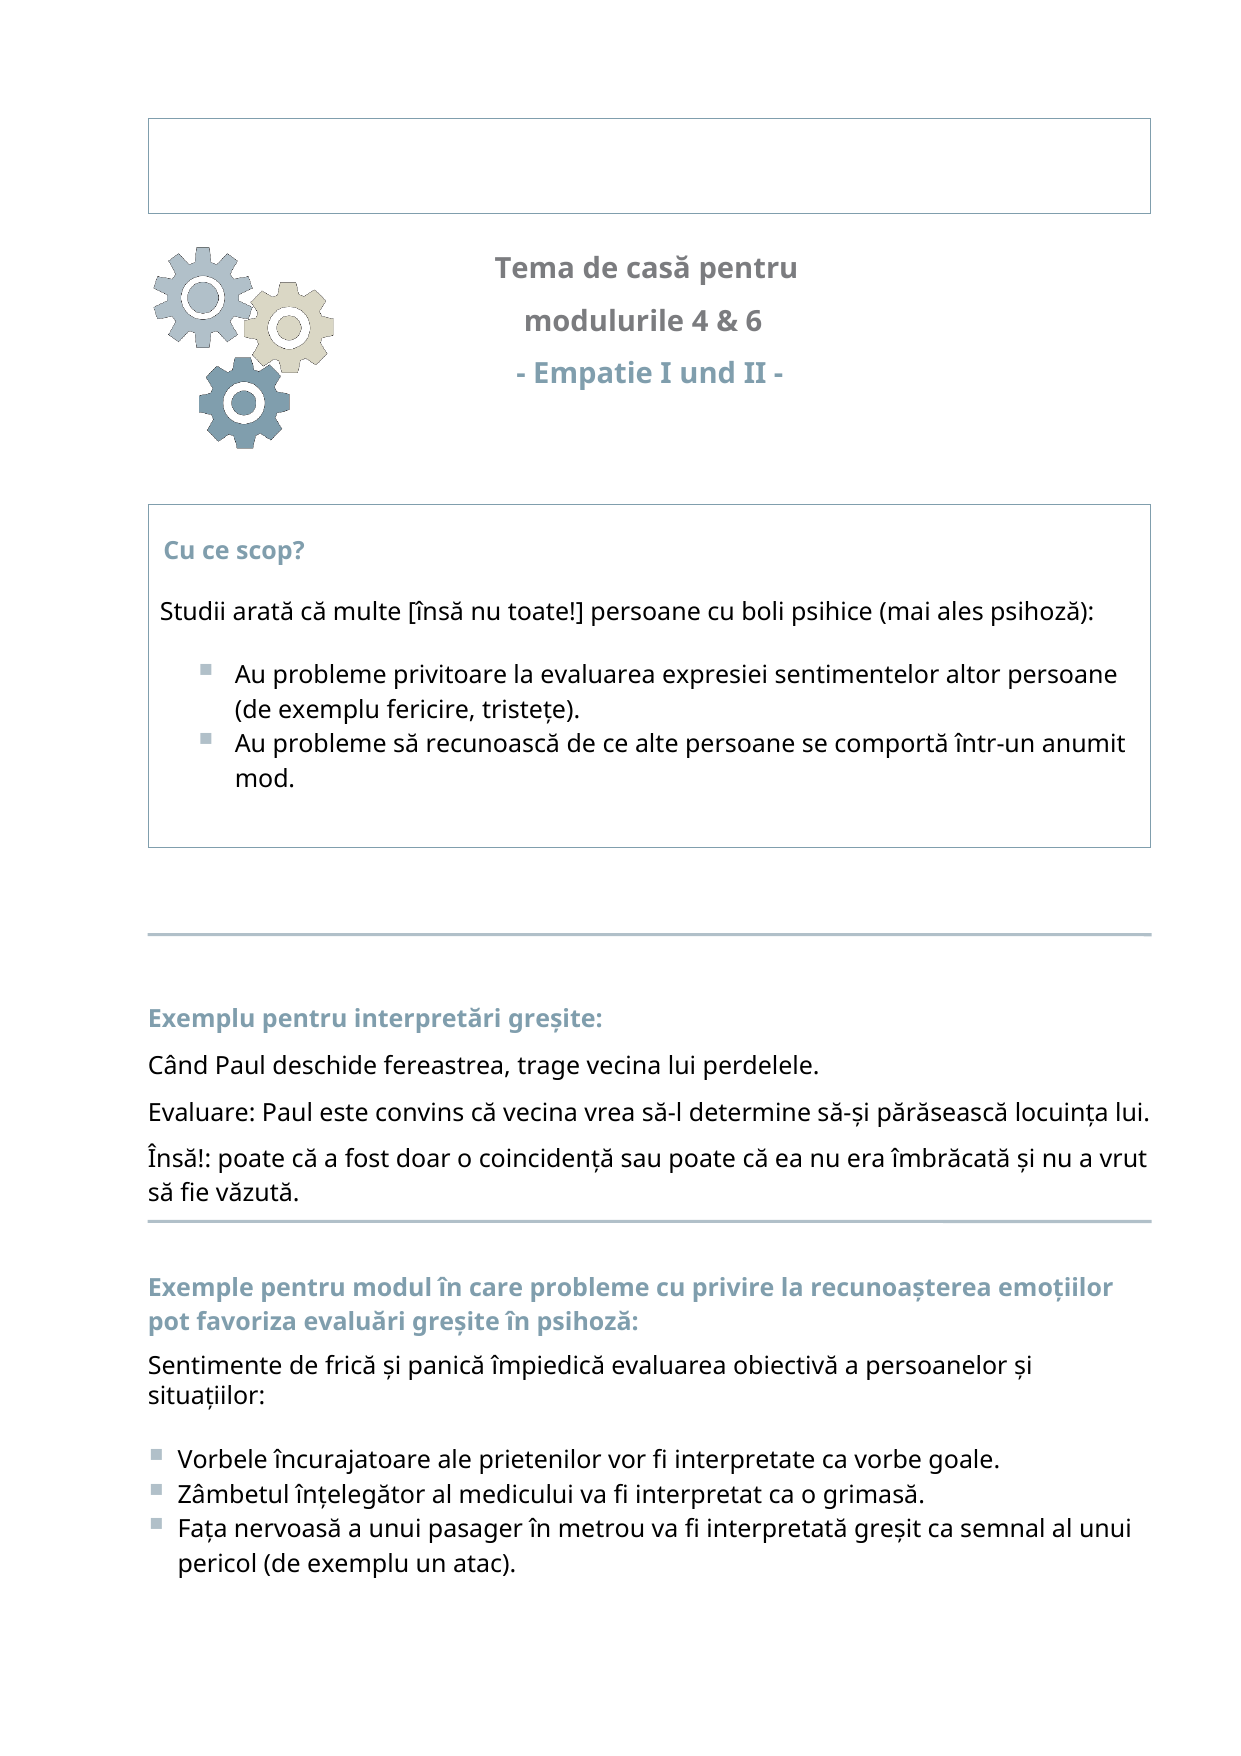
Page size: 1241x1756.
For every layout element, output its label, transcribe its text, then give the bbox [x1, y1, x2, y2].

text Exemplu pentru interpretări greşite: [148, 1001, 1152, 1035]
list Vorbele încurajatoare ale prietenilor vor fi interpretate ca vorbe goale. [148, 1441, 1152, 1476]
list Faţa nervoasă a unui pasager în metrou va fi interpretată greşit ca semnal al unui pericol (de exemplu un atac). [148, 1511, 1152, 1580]
text - Empatie I und II - [148, 352, 1152, 392]
text Însă!: poate că a fost doar o coincidenţă sau poate că ea nu era îmbrăcată şi nu a vrut să fie văzută. [148, 1141, 1152, 1209]
table_header Cu ce scop? Studii arată că multe [însă nu toate!] persoane cu boli psihice (mai ales psihoză): Au probleme privitoare la evaluarea expresiei sentimentelor altor persoane (de exemplu fericire, tristeţe). Au probleme să recunoască de ce alte persoane se comportă într-un anumit mod. [149, 505, 1150, 847]
table_cell [149, 119, 1150, 213]
text Sentimente de frică şi panică împiedică evaluarea obiectivă a persoanelor şi situaţiilor: [148, 1350, 1152, 1411]
picture [153, 392, 334, 449]
text Exemple pentru modul în care probleme cu privire la recunoaşterea emoţiilor pot favoriza evaluări greşite în psihoză: [148, 1270, 1152, 1338]
picture [153, 247, 334, 352]
list Zâmbetul înţelegător al medicului va fi interpretat ca o grimasă. [148, 1476, 1152, 1511]
text modulurile 4 & 6 [340, 300, 946, 339]
text Tema de casă pentru [340, 248, 946, 287]
text Evaluare: Paul este convins că vecina vrea să-l determine să-şi părăsească locuinţa lui. [148, 1094, 1152, 1128]
text Când Paul deschide fereastrea, trage vecina lui perdelele. [148, 1048, 1152, 1082]
